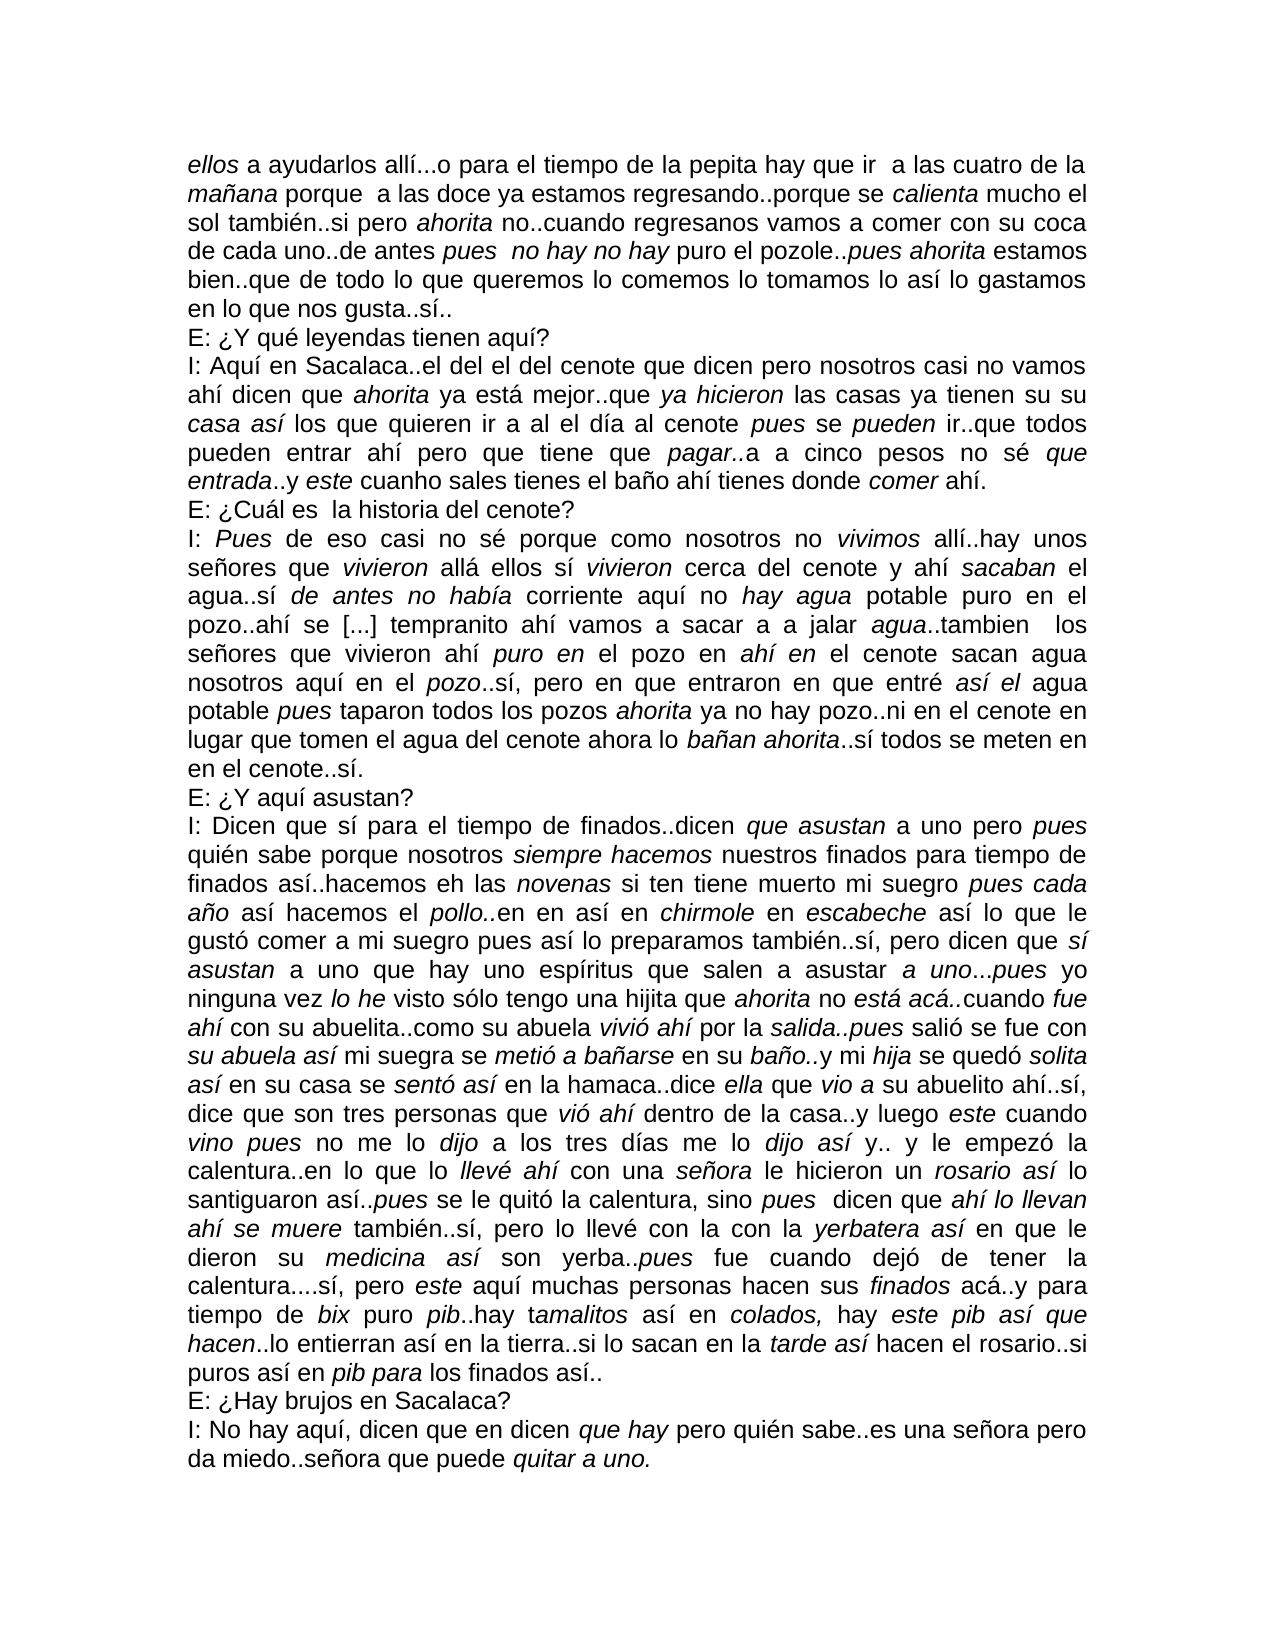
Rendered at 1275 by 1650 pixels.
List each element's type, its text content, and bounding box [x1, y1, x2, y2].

text I: Pues de eso casi no sé porque como nosotros no vivimos allí..hay unos señores que vivieron allá ellos sí vivieron cerca del cenote y ahí sacaban el agua..sí de antes no había corriente aquí no hay agua potable puro en el pozo..ahí se [...] tempranito ahí vamos a sacar a a jalar agua..tambien los señores que vivieron ahí puro en el pozo en ahí en el cenote sacan agua nosotros aquí en el pozo..sí, pero en que entraron en que entré así el agua potable pues taparon todos los pozos ahorita ya no hay pozo..ni en el cenote en lugar que tomen el agua del cenote ahora lo bañan ahorita..sí todos se meten en en el cenote..sí. [187, 524, 1087, 782]
text I: Aquí en Sacalaca..el del el del cenote que dicen pero nosotros casi no vamos ahí dicen que ahorita ya está mejor..que ya hicieron las casas ya tienen su su casa así los que quieren ir a al el día al cenote pues se pueden ir..que todos pueden entrar ahí pero que tiene que pagar..a a cinco pesos no sé que entrada..y este cuanho sales tienes el baño ahí tienes donde comer ahí. [187, 351, 1087, 495]
text I: Dicen que sí para el tiempo de finados..dicen que asustan a uno pero pues quién sabe porque nosotros siempre hacemos nuestros finados para tiempo de finados así..hacemos eh las novenas si ten tiene muerto mi suegro pues cada año así hacemos el pollo..en en así en chirmole en escabeche así lo que le gustó comer a mi suegro pues así lo preparamos también..sí, pero dicen que sí asustan a uno que hay uno espíritus que salen a asustar a uno...pues yo ninguna vez lo he visto sólo tengo una hijita que ahorita no está acá..cuando fue ahí con su abuelita..como su abuela vivió ahí por la salida..pues salió se fue con su abuela así mi suegra se metió a bañarse en su baño..y mi hija se quedó solita así en su casa se sentó así en la hamaca..dice ella que vio a su abuelito ahí..sí, dice que son tres personas que vió ahí dentro de la casa..y luego este cuando vino pues no me lo dijo a los tres días me lo dijo así y.. y le empezó la calentura..en lo que lo llevé ahí con una señora le hicieron un rosario así lo santiguaron así..pues se le quitó la calentura, sino pues dicen que ahí lo llevan ahí se muere también..sí, pero lo llevé con la con la yerbatera así en que le dieron su medicina así son yerba..pues fue cuando dejó de tener la calentura....sí, pero este aquí muchas personas hacen sus finados acá..y para tiempo de bix puro pib..hay tamalitos así en colados, hay este pib así que hacen..lo entierran así en la tierra..si lo sacan en la tarde así hacen el rosario..si puros así en pib para los finados así.. [187, 811, 1087, 1386]
text I: No hay aquí, dicen que en dicen que hay pero quién sabe..es una señora pero da miedo..señora que puede quitar a uno. [187, 1415, 1087, 1472]
text E: ¿Y aquí asustan? [187, 782, 1087, 811]
text E: ¿Hay brujos en Sacalaca? [187, 1386, 1087, 1415]
text E: ¿Y qué leyendas tienen aquí? [187, 322, 1087, 351]
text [187, 150, 1087, 322]
text E: ¿Cuál es la historia del cenote? [187, 495, 1087, 524]
